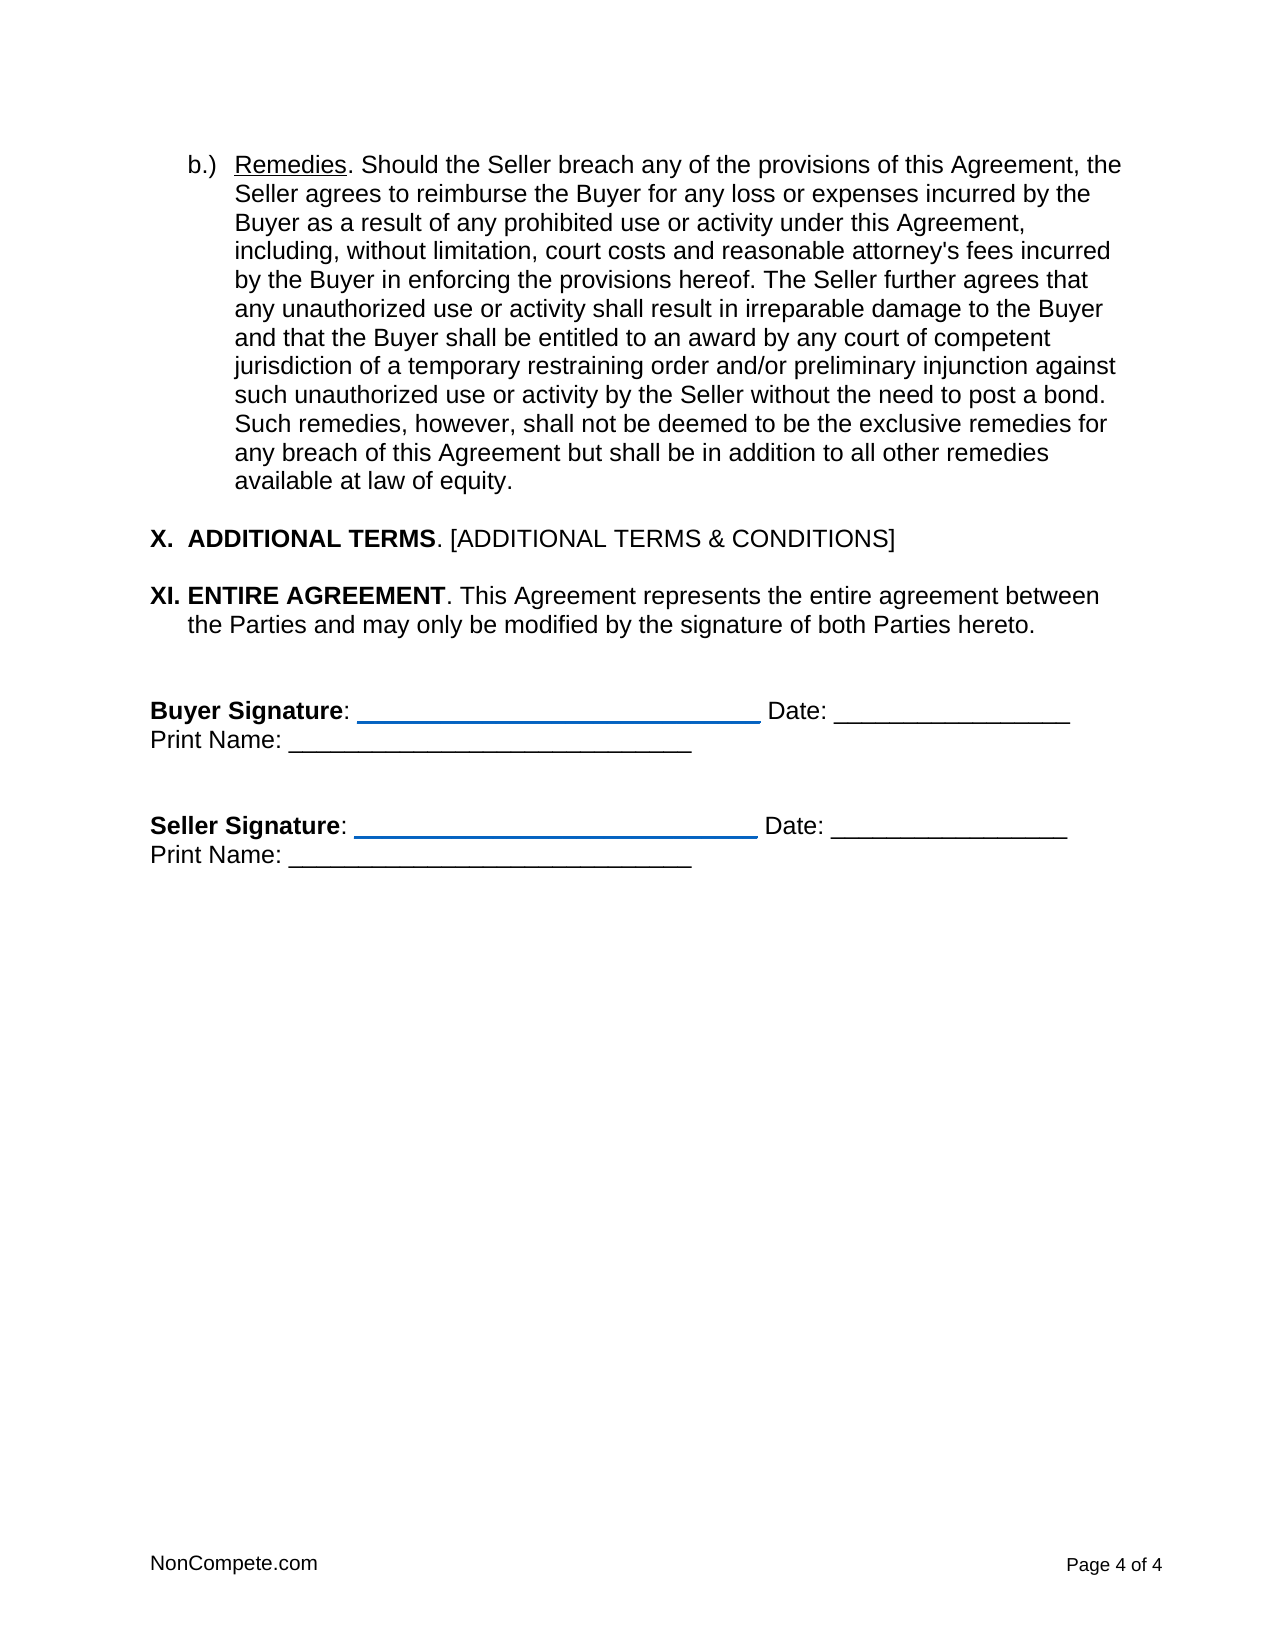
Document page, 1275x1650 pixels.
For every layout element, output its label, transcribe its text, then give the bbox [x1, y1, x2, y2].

text Buyer Signature: _____________________________ Date: _________________ [150, 696, 1125, 725]
text Print Name: _____________________________ [150, 840, 1125, 869]
text Seller Signature: _____________________________ Date: _________________ [150, 811, 1125, 840]
list ADDITIONAL TERMS. [ADDITIONAL TERMS & CONDITIONS] [150, 524, 1125, 552]
list ENTIRE AGREEMENT. This Agreement represents the entire agreement between the Parties and may only be modified by the signature of both Parties hereto. [150, 581, 1125, 639]
text Print Name: _____________________________ [150, 725, 1125, 754]
list Remedies. Should the Seller breach any of the provisions of this Agreement, the Seller agrees to reimburse the Buyer for any loss or expenses incurred by the Buyer as a result of any prohibited use or activity under this Agreement, including, without limitation, court costs and reasonable attorney's fees incurred by the Buyer in enforcing the provisions hereof. The Seller further agrees that any unauthorized use or activity shall result in irreparable damage to the Buyer and that the Buyer shall be entitled to an award by any court of competent jurisdiction of a temporary restraining order and/or preliminary injunction against such unauthorized use or activity by the Seller without the need to post a bond. Such remedies, however, shall not be deemed to be the exclusive remedies for any breach of this Agreement but shall be in addition to all other remedies available at law of equity. [187, 150, 1125, 495]
